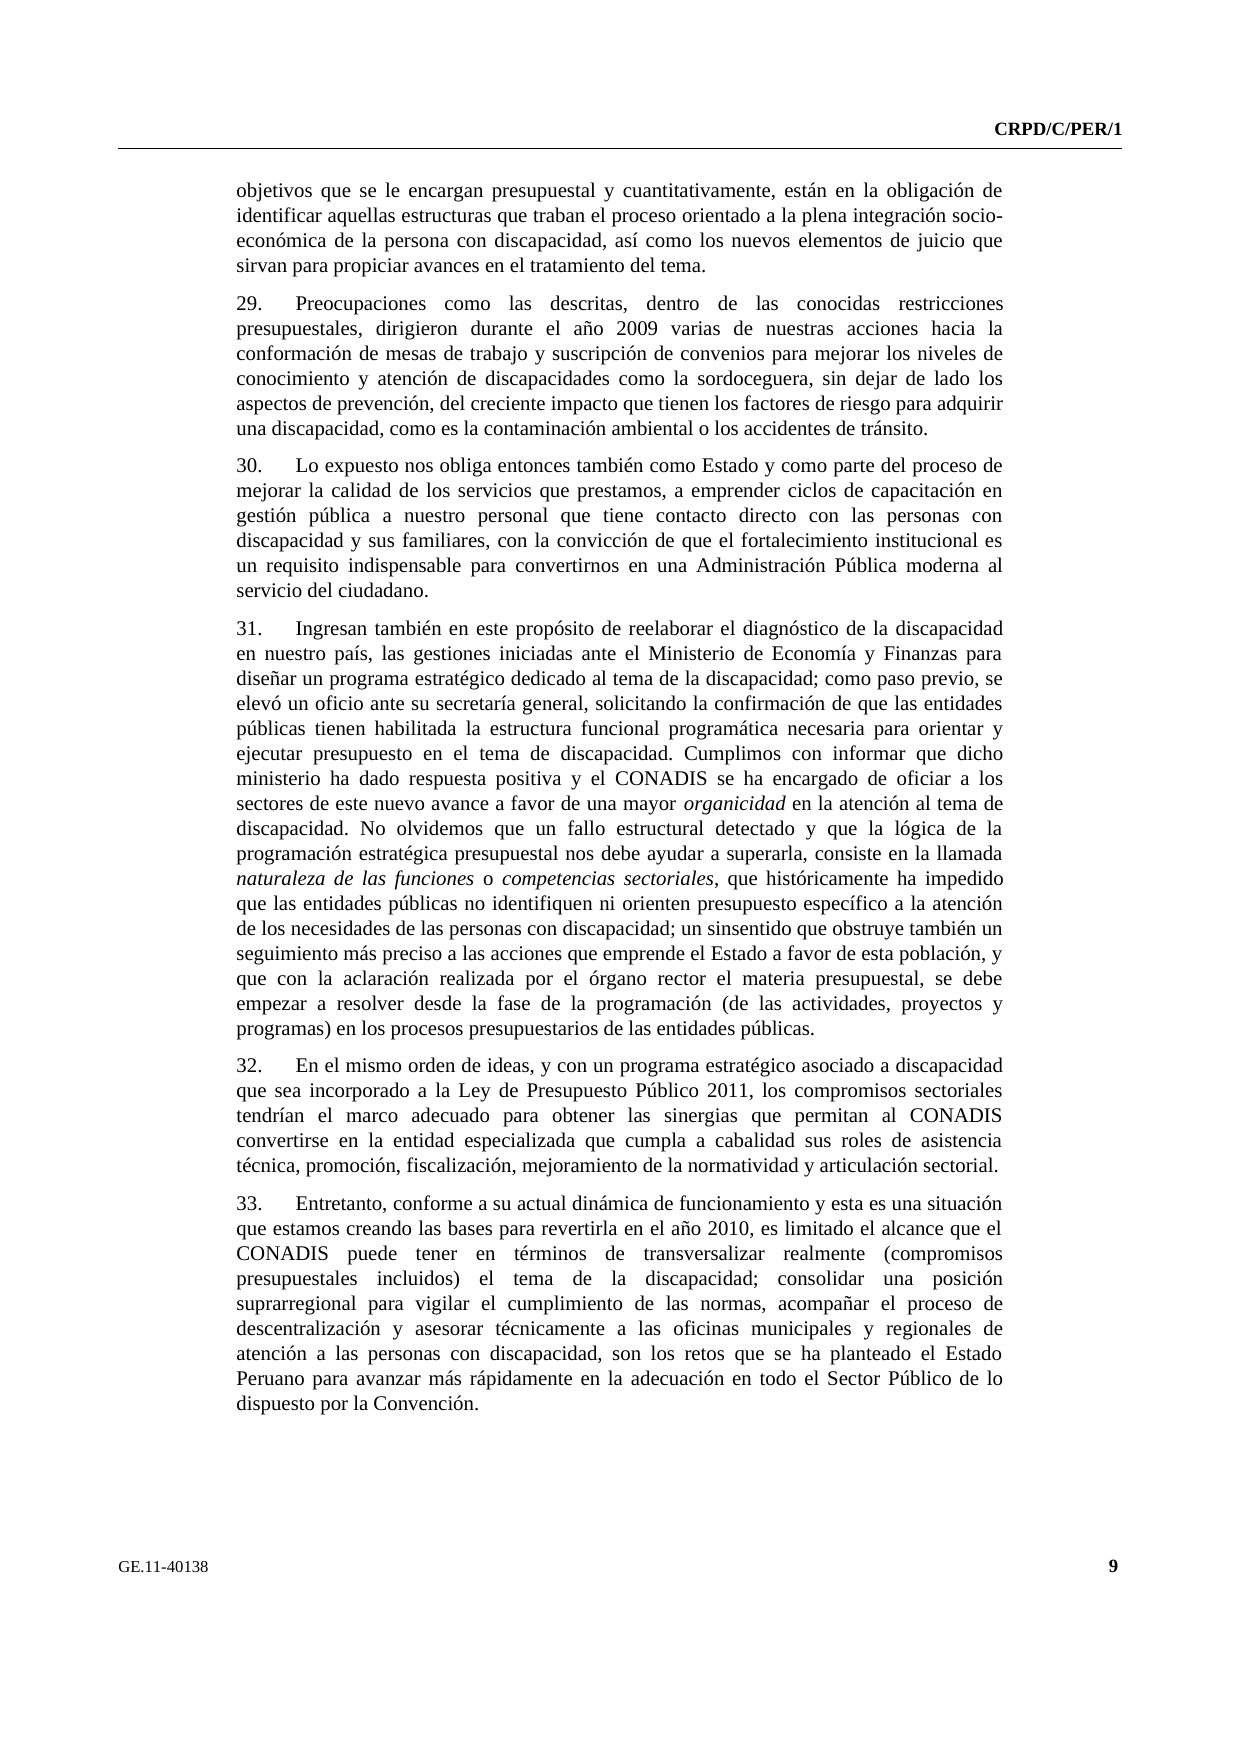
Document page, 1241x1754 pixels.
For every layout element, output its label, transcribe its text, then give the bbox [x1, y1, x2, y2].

text 32. En el mismo orden de ideas, y con un programa estratégico asociado a discapacidad que sea incorporado a de Presupuesto Público 2011, los compromisos sectoriales tendrían el marco adecuado para obtener las sinergias que permitan al CONADIS convertirse en la entidad especializada que cumpla a cabalidad sus roles de asistencia técnica, promoción, fiscalización, mejoramiento de la normatividad y articulación sectorial. [236, 1052, 1004, 1177]
text 30. Lo expuesto nos obliga entonces también como Estado y como parte del proceso de mejorar la calidad de los servicios que prestamos, a emprender ciclos de capacitación en gestión pública a nuestro personal que tiene contacto directo con las personas con discapacidad y sus familiares, con la convicción de que el fortalecimiento institucional es un requisito indispensable para convertirnos en una Administración Pública moderna al servicio del ciudadano. [236, 452, 1004, 602]
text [236, 177, 1004, 277]
text 29. Preocupaciones como las descritas, dentro de las conocidas restricciones presupuestales, dirigieron durante el año 2009 varias de nuestras acciones hacia la conformación de mesas de trabajo y suscripción de convenios para mejorar los niveles de conocimiento y atención de discapacidades como la sordoceguera, sin dejar de lado los aspectos de prevención, del creciente impacto que tienen los factores de riesgo para adquirir una discapacidad, como es la contaminación ambiental o los accidentes de tránsito. [236, 290, 1004, 440]
text 33. Entretanto, conforme a su actual dinámica de funcionamiento y esta es una situación que estamos creando las bases para revertirla en el año 2010, es limitado el alcance que el CONADIS puede tener en términos de transversalizar realmente (compromisos presupuestales incluidos) el tema de la discapacidad; consolidar una posición suprarregional para vigilar el cumplimiento de las normas, acompañar el proceso de descentralización y asesorar técnicamente a las oficinas municipales y regionales de atención a las personas con discapacidad, son los retos que se ha planteado el Estado Peruano para avanzar más rápidamente en la adecuación en todo el Sector Público de lo dispuesto por la Convención. [236, 1190, 1004, 1415]
text 31. Ingresan también en este propósito de reelaborar el diagnóstico de la discapacidad en nuestro país, las gestiones iniciadas ante el Ministerio de Economía y Finanzas para diseñar un programa estratégico dedicado al tema de la discapacidad; como paso previo, se elevó un oficio ante su secretaría general, solicitando la confirmación de que las entidades públicas tienen habilitada la estructura funcional programática necesaria para orientar y ejecutar presupuesto en el tema de discapacidad. Cumplimos con informar que dicho ministerio ha dado respuesta positiva y el CONADIS se ha encargado de oficiar a los sectores de este nuevo avance a favor de una mayor organicidad en la atención al tema de discapacidad. No olvidemos que un fallo estructural detectado y que la lógica de la programación estratégica presupuestal nos debe ayudar a superarla, consiste en la llamada naturaleza de las funciones o competencias sectoriales, que históricamente ha impedido que las entidades públicas no identifiquen ni orienten presupuesto específico a la atención de los necesidades de las personas con discapacidad; un sinsentido que obstruye también un seguimiento más preciso a las acciones que emprende el Estado a favor de esta población, y que con la aclaración realizada por el órgano rector el materia presupuestal, se debe empezar a resolver desde la fase de la programación (de las actividades, proyectos y programas) en los procesos presupuestarios de las entidades públicas. [236, 615, 1004, 1040]
